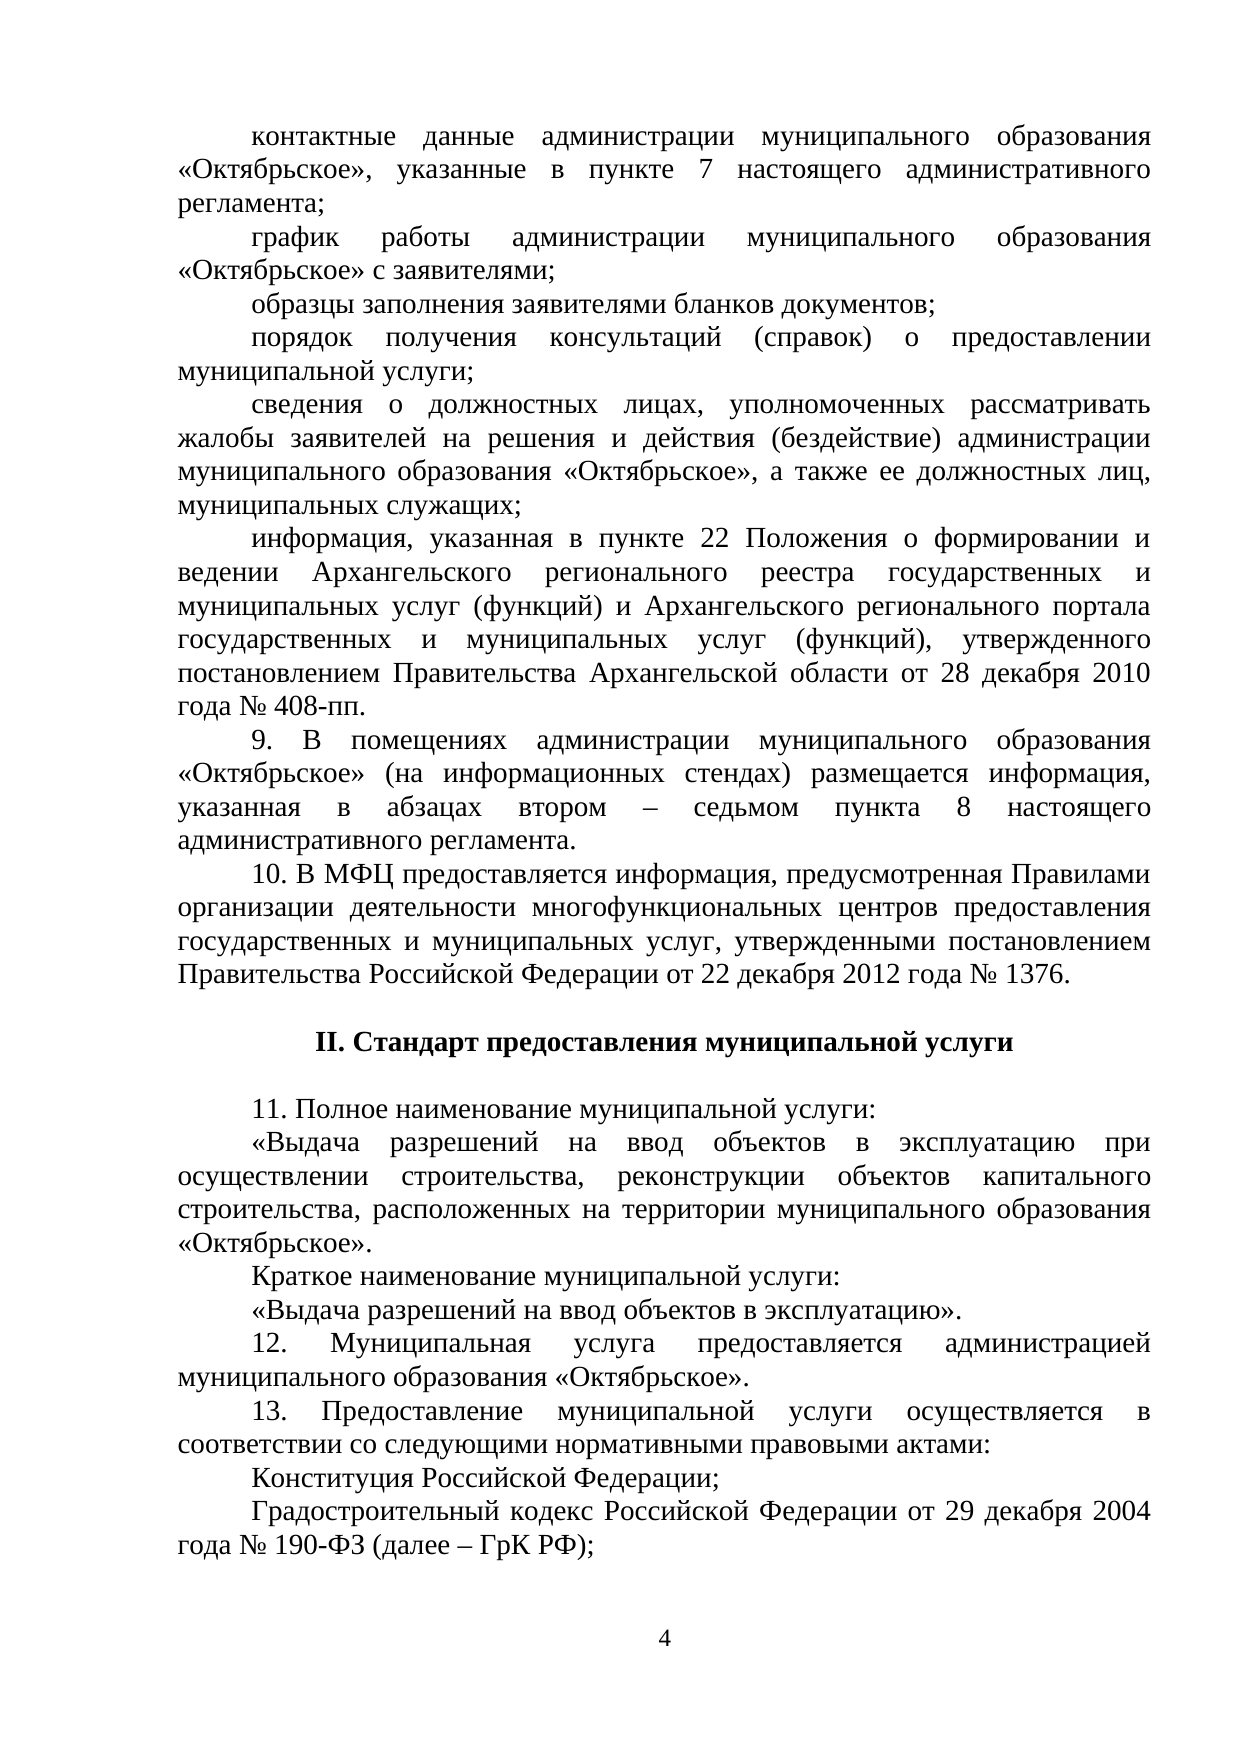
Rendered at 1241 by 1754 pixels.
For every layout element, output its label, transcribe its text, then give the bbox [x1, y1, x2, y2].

text 9. В помещениях администрации муниципального образования «Октябрьское» (на информационных стендах) размещается информация, указанная в абзацах втором – седьмом пункта 8 настоящего административного регламента. [177, 722, 1152, 856]
text образцы заполнения заявителями бланков документов; [177, 286, 1152, 319]
text 13. Предоставление муниципальной услуги осуществляется в соответствии со следующими нормативными правовыми актами: [177, 1393, 1152, 1460]
text контактные данные администрации муниципального образования «Октябрьское», указанные в пункте 7 настоящего административного регламента; [177, 118, 1152, 219]
text Краткое наименование муниципальной услуги: [177, 1258, 1152, 1292]
text сведения о должностных лицах, уполномоченных рассматривать жалобы заявителей на решения и действия (бездействие) администрации муниципального образования «Октябрьское», а также ее должностных лиц, муниципальных служащих; [177, 386, 1152, 521]
text «Выдача разрешений на ввод объектов в эксплуатацию». [177, 1292, 1152, 1326]
text «Выдача разрешений на ввод объектов в эксплуатацию при осуществлении строительства, реконструкции объектов капитального строительства, расположенных на территории муниципального образования «Октябрьское». [177, 1124, 1152, 1258]
text информация, указанная в пункте 22 Положения о формировании и ведении Архангельского регионального реестра государственных и муниципальных услуг (функций) и Архангельского регионального портала государственных и муниципальных услуг (функций), утвержденного постановлением Правительства Архангельской области от 28 декабря 2010 года № 408-пп. [177, 521, 1152, 722]
text 12. Муниципальная услуга предоставляется администрацией муниципального образования «Октябрьское». [177, 1326, 1152, 1393]
text Градостроительный кодекс Российской Федерации от 29 декабря 2004 года № 190-ФЗ (далее – ГрК РФ); [177, 1493, 1152, 1560]
text II. Стандарт предоставления муниципальной услуги [177, 1024, 1152, 1057]
text порядок получения консультаций (справок) о предоставлении муниципальной услуги; [177, 319, 1152, 386]
text 11. Полное наименование муниципальной услуги: [177, 1091, 1152, 1124]
text Конституция Российской Федерации; [177, 1460, 1152, 1493]
text график работы администрации муниципального образования «Октябрьское» с заявителями; [177, 219, 1152, 286]
text 10. В МФЦ предоставляется информация, предусмотренная Правилами организации деятельности многофункциональных центров предоставления государственных и муниципальных услуг, утвержденными постановлением Правительства Российской Федерации от 22 декабря 2012 года № 1376. [177, 856, 1152, 990]
